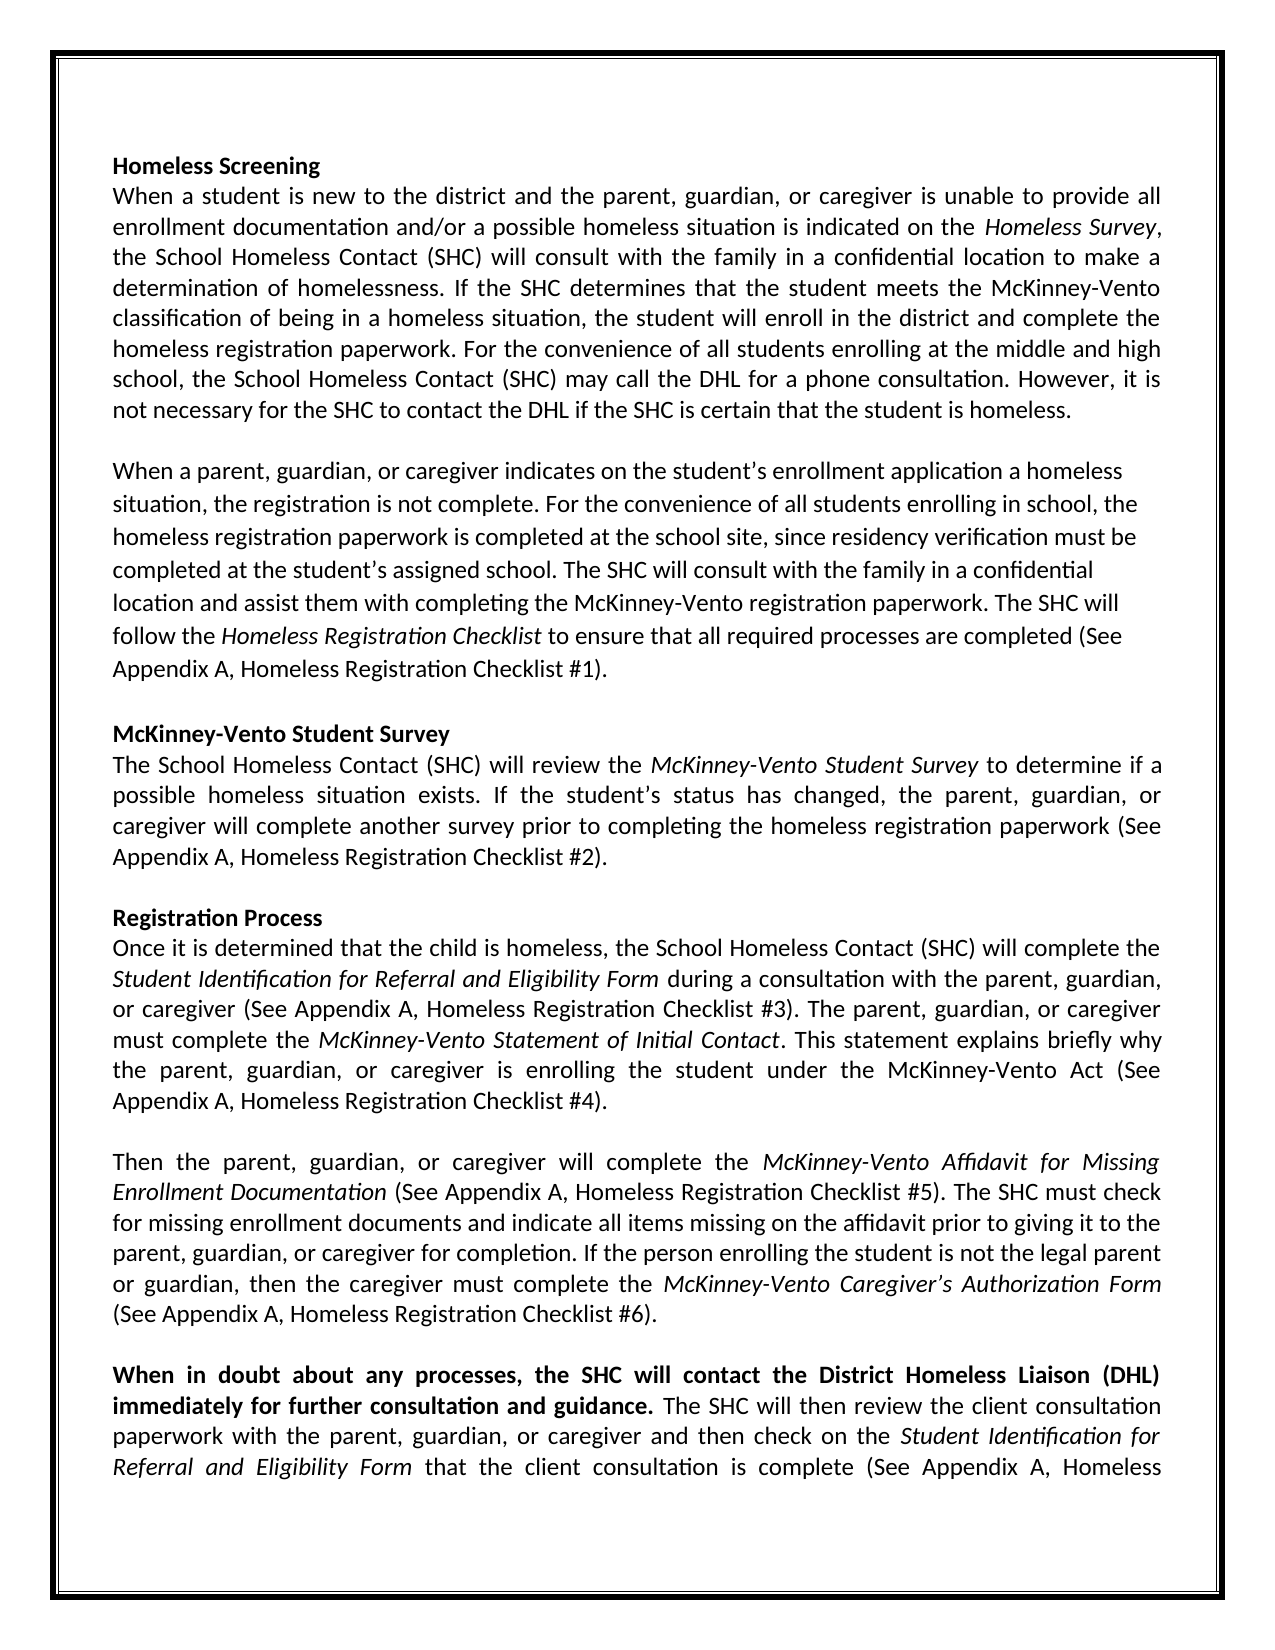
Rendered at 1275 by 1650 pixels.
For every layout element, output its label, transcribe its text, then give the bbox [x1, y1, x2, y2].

text Once it is determined that the child is homeless, the School Homeless Contact (SHC) will complete the Student Identification for Referral and Eligibility Form during a consultation with the parent, guardian, or caregiver (See Appendix A, Homeless Registration Checklist #3). The parent, guardian, or caregiver must complete the McKinney-Vento Statement of Initial Contact. This statement explains briefly why the parent, guardian, or caregiver is enrolling the student under the McKinney-Vento Act (See Appendix A, Homeless Registration Checklist #4). [112, 932, 1162, 1115]
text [112, 1359, 1162, 1482]
text When a student is new to the district and the parent, guardian, or caregiver is unable to provide all enrollment documentation and/or a possible homeless situation is indicated on the Homeless Survey, the School Homeless Contact (SHC) will consult with the family in a confidential location to make a determination of homelessness. If the SHC determines that the student meets the McKinney-Vento classification of being in a homeless situation, the student will enroll in the district and complete the homeless registration paperwork. For the convenience of all students enrolling at the middle and high school, the School Homeless Contact (SHC) may call the DHL for a phone consultation. However, it is not necessary for the SHC to contact the DHL if the SHC is certain that the student is homeless. [112, 181, 1162, 425]
text Homeless Screening [112, 150, 1162, 181]
text Registration Process [112, 902, 1162, 932]
text When a parent, guardian, or caregiver indicates on the student’s enrollment application a homeless situation, the registration is not complete. For the convenience of all students enrolling in school, the homeless registration paperwork is completed at the school site, since residency verification must be completed at the student’s assigned school. The SHC will consult with the family in a confidential location and assist them with completing the McKinney-Vento registration paperwork. The SHC will follow the Homeless Registration Checklist to ensure that all required processes are completed (See Appendix A, Homeless Registration Checklist #1). [112, 455, 1162, 683]
text McKinney-Vento Student Survey [112, 718, 1162, 749]
text Then the parent, guardian, or caregiver will complete the McKinney-Vento Affidavit for Missing Enrollment Documentation (See Appendix A, Homeless Registration Checklist #5). The SHC must check for missing enrollment documents and indicate all items missing on the affidavit prior to giving it to the parent, guardian, or caregiver for completion. If the person enrolling the student is not the legal parent or guardian, then the caregiver must complete the McKinney-Vento Caregiver’s Authorization Form (See Appendix A, Homeless Registration Checklist #6). [112, 1146, 1162, 1329]
text The School Homeless Contact (SHC) will review the McKinney-Vento Student Survey to determine if a possible homeless situation exists. If the student’s status has changed, the parent, guardian, or caregiver will complete another survey prior to completing the homeless registration paperwork (See Appendix A, Homeless Registration Checklist #2). [112, 749, 1162, 871]
